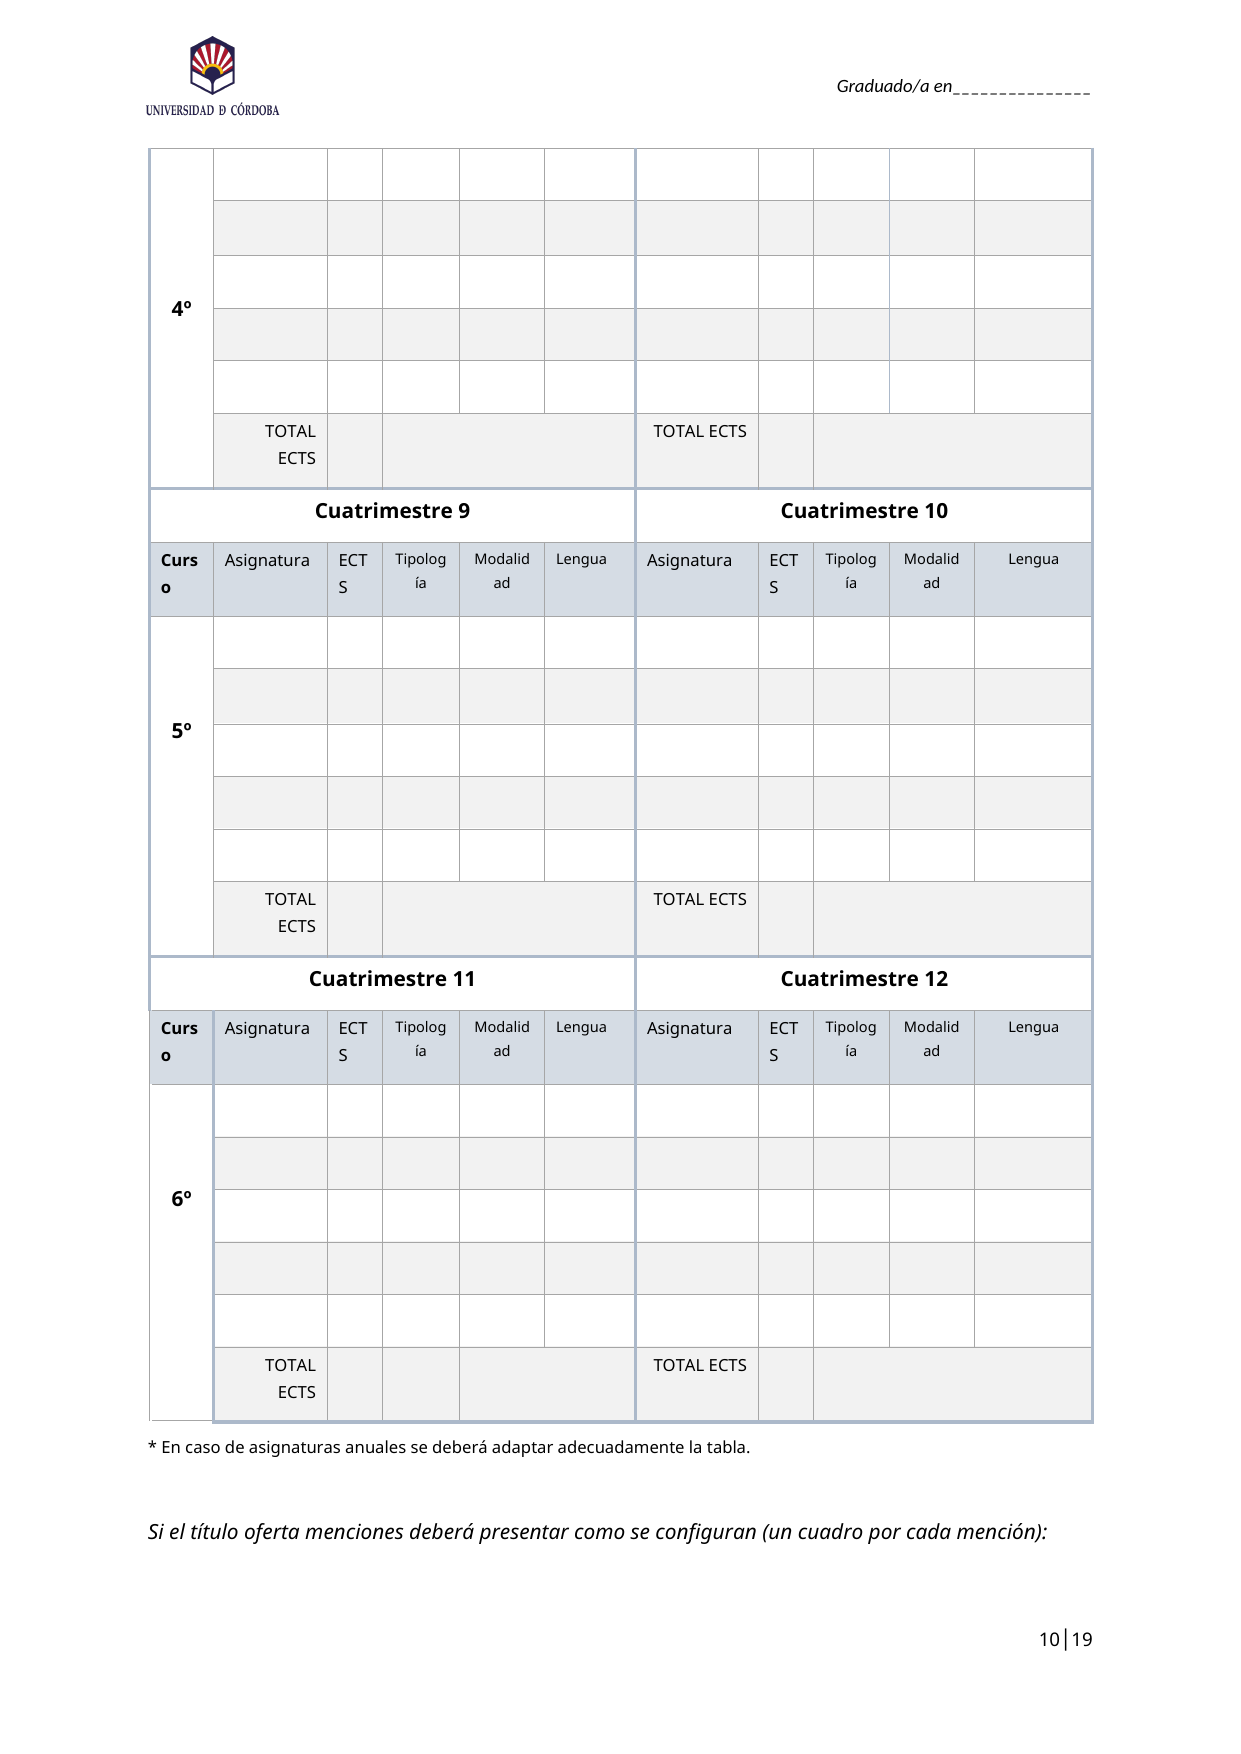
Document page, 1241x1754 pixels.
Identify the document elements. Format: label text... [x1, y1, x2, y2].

table_cell [214, 361, 327, 413]
table_cell [975, 725, 1091, 776]
table_cell [890, 149, 974, 200]
table_cell [814, 617, 889, 668]
table_cell [460, 149, 544, 200]
text * En caso de asignaturas anuales se deberá adaptar adecuadamente la tabla. [148, 1436, 1092, 1459]
table_cell [383, 309, 459, 360]
table_cell [460, 669, 544, 723]
table_cell [460, 725, 544, 776]
table_cell [460, 1085, 544, 1136]
table_cell [637, 256, 758, 308]
table_cell [383, 414, 634, 487]
table_cell [328, 201, 382, 255]
table_cell [460, 830, 544, 881]
table_cell [214, 149, 327, 200]
table_cell [328, 777, 382, 828]
table_cell [975, 1085, 1091, 1136]
table_cell [545, 725, 634, 776]
table_cell [328, 1348, 382, 1420]
table_cell [545, 1190, 634, 1241]
table_cell TOTAL ECTS [214, 882, 327, 955]
table_cell [383, 1085, 459, 1136]
table_cell [545, 830, 634, 881]
table_cell [460, 309, 544, 360]
table_cell Tipología [814, 543, 889, 616]
table_cell [975, 1243, 1091, 1294]
table_cell [214, 309, 327, 360]
table_cell Curso [151, 543, 213, 616]
table_cell [814, 361, 889, 413]
table_cell [545, 1295, 634, 1346]
text Si el título oferta menciones deberá presentar como se configuran (un cuadro por cada mención): [148, 1517, 1083, 1546]
table_cell [328, 149, 382, 200]
table_cell [975, 149, 1091, 200]
table_cell [214, 777, 327, 828]
table_cell [975, 256, 1091, 308]
table_cell [814, 1295, 889, 1346]
table_cell Lengua [975, 1011, 1091, 1084]
table_cell [328, 617, 382, 668]
table_cell [814, 1085, 889, 1136]
table_cell Modalidad [890, 1011, 974, 1084]
table_cell [545, 309, 634, 360]
table_cell Modalidad [460, 1011, 544, 1084]
table_cell [890, 1243, 974, 1294]
table_cell [383, 149, 459, 200]
table_cell Lengua [545, 1011, 634, 1084]
table_cell [637, 777, 758, 828]
table_cell [328, 1295, 382, 1346]
table_cell [814, 1348, 1091, 1420]
table_cell [545, 361, 634, 413]
table_cell [637, 830, 758, 881]
table_cell [328, 830, 382, 881]
table_cell Asignatura [215, 1011, 327, 1084]
table_cell [214, 830, 327, 881]
table_cell [545, 256, 634, 308]
table_cell ECTS [759, 543, 813, 616]
table_cell 4º [151, 149, 213, 487]
table_cell [814, 201, 889, 255]
table_cell [890, 777, 974, 828]
table_cell [890, 725, 974, 776]
table_cell Cuatrimestre 9 [151, 490, 634, 542]
table_cell [637, 309, 758, 360]
table_cell [383, 882, 634, 955]
table_cell [975, 1295, 1091, 1346]
table_cell [637, 617, 758, 668]
table_cell ECTS [759, 1011, 813, 1084]
table_cell [460, 1348, 634, 1420]
table_cell Tipología [383, 1011, 459, 1084]
table_cell [328, 309, 382, 360]
table_cell [814, 1190, 889, 1241]
table_cell [890, 201, 974, 255]
table_cell [383, 725, 459, 776]
table_cell [328, 1138, 382, 1189]
table_cell [460, 1190, 544, 1241]
table_cell [545, 669, 634, 723]
table_cell [814, 414, 1091, 487]
table_cell [759, 309, 813, 360]
table_cell TOTAL ECTS [215, 1348, 327, 1420]
table_cell [637, 1295, 758, 1346]
table_cell Cuatrimestre 12 [637, 958, 1091, 1010]
table_cell [214, 669, 327, 723]
table_cell [328, 1190, 382, 1241]
table_cell [545, 149, 634, 200]
table_cell ECTS [328, 1011, 382, 1084]
table_cell [814, 669, 889, 723]
table_cell [890, 1190, 974, 1241]
table_cell [215, 1243, 327, 1294]
table_cell Tipología [383, 543, 459, 616]
table_cell [975, 309, 1091, 360]
table_cell Asignatura [637, 543, 758, 616]
table_cell [759, 617, 813, 668]
table_cell Lengua [545, 543, 634, 616]
table_cell [975, 1138, 1091, 1189]
table_cell [637, 1138, 758, 1189]
table_cell [637, 669, 758, 723]
table_cell [890, 830, 974, 881]
table_cell [328, 361, 382, 413]
table_cell [814, 725, 889, 776]
table_cell [460, 617, 544, 668]
table_cell [383, 617, 459, 668]
table_cell ECTS [328, 543, 382, 616]
table_cell [814, 882, 1091, 955]
table_cell Cuatrimestre 11 [151, 958, 634, 1010]
table_cell TOTAL ECTS [637, 414, 758, 487]
table_cell [214, 256, 327, 308]
table_cell [975, 1190, 1091, 1241]
table_cell [814, 1243, 889, 1294]
table_cell [383, 201, 459, 255]
table_cell [975, 830, 1091, 881]
table_cell [759, 256, 813, 308]
table_cell [328, 256, 382, 308]
table_cell [545, 1085, 634, 1136]
table_cell [383, 777, 459, 828]
table_cell 5º [151, 617, 213, 955]
table_cell [460, 777, 544, 828]
picture [137, 24, 289, 138]
table_cell [383, 1138, 459, 1189]
table_cell [545, 201, 634, 255]
table_cell [637, 361, 758, 413]
table_cell [814, 309, 889, 360]
table_cell [975, 777, 1091, 828]
table_cell [759, 1243, 813, 1294]
table_cell [890, 309, 974, 360]
table_cell [214, 617, 327, 668]
table_cell TOTAL ECTS [637, 1348, 758, 1420]
table_cell [460, 361, 544, 413]
table_cell Modalidad [890, 543, 974, 616]
table_cell [890, 1085, 974, 1136]
table_cell Lengua [975, 543, 1091, 616]
table_cell [759, 1085, 813, 1136]
table_cell TOTAL ECTS [637, 882, 758, 955]
table_cell [814, 256, 889, 308]
table_cell [814, 149, 889, 200]
table_cell [759, 149, 813, 200]
table_cell [637, 201, 758, 255]
table_cell TOTAL ECTS [214, 414, 327, 487]
table_cell [215, 1085, 327, 1136]
table_cell [759, 414, 813, 487]
table_cell [814, 830, 889, 881]
table_cell [545, 617, 634, 668]
table_cell [890, 617, 974, 668]
table_cell [383, 256, 459, 308]
table_cell [890, 669, 974, 723]
table_cell [545, 777, 634, 828]
table_cell [637, 725, 758, 776]
table_cell [328, 669, 382, 723]
table_cell [214, 725, 327, 776]
table_cell [637, 1190, 758, 1241]
table_cell [215, 1295, 327, 1346]
table_cell [460, 1243, 544, 1294]
table_cell [759, 669, 813, 723]
table_cell [383, 1190, 459, 1241]
table_cell [460, 201, 544, 255]
table_cell [460, 256, 544, 308]
table_cell [637, 1243, 758, 1294]
table_cell [328, 725, 382, 776]
table_cell [759, 1348, 813, 1420]
table_cell [383, 1295, 459, 1346]
table_cell [759, 1295, 813, 1346]
table_cell 6º [150, 1084, 212, 1420]
table_cell [975, 617, 1091, 668]
table_cell [545, 1138, 634, 1189]
table_cell [975, 361, 1091, 413]
table_cell [383, 1348, 459, 1420]
table_cell [890, 256, 974, 308]
table_cell [890, 1295, 974, 1346]
table_cell [214, 201, 327, 255]
table_cell [975, 669, 1091, 723]
table_cell [890, 361, 974, 413]
table_cell [759, 1138, 813, 1189]
table_cell [814, 1138, 889, 1189]
table_cell Tipología [814, 1011, 889, 1084]
table_cell [759, 201, 813, 255]
table_cell [545, 1243, 634, 1294]
table_cell Cuatrimestre 10 [637, 490, 1091, 542]
table_cell [759, 882, 813, 955]
table_cell [383, 1243, 459, 1294]
table_cell [759, 1190, 813, 1241]
table_cell [637, 149, 758, 200]
table_cell [328, 1243, 382, 1294]
table_cell Asignatura [637, 1011, 758, 1084]
table_cell [215, 1190, 327, 1241]
table_cell Curso [150, 1010, 212, 1084]
table_cell [383, 669, 459, 723]
table_cell [759, 830, 813, 881]
table_cell [383, 361, 459, 413]
table_cell [215, 1138, 327, 1189]
table_cell [759, 777, 813, 828]
table_cell [814, 777, 889, 828]
table_cell Modalidad [460, 543, 544, 616]
table_cell Asignatura [214, 543, 327, 616]
table_cell [759, 361, 813, 413]
table_cell [759, 725, 813, 776]
table_cell [328, 414, 382, 487]
table_cell [460, 1138, 544, 1189]
table_cell [890, 1138, 974, 1189]
table_cell [328, 1085, 382, 1136]
table_cell [975, 201, 1091, 255]
table_cell [460, 1295, 544, 1346]
table_cell [328, 882, 382, 955]
table_cell [637, 1085, 758, 1136]
table_cell [383, 830, 459, 881]
